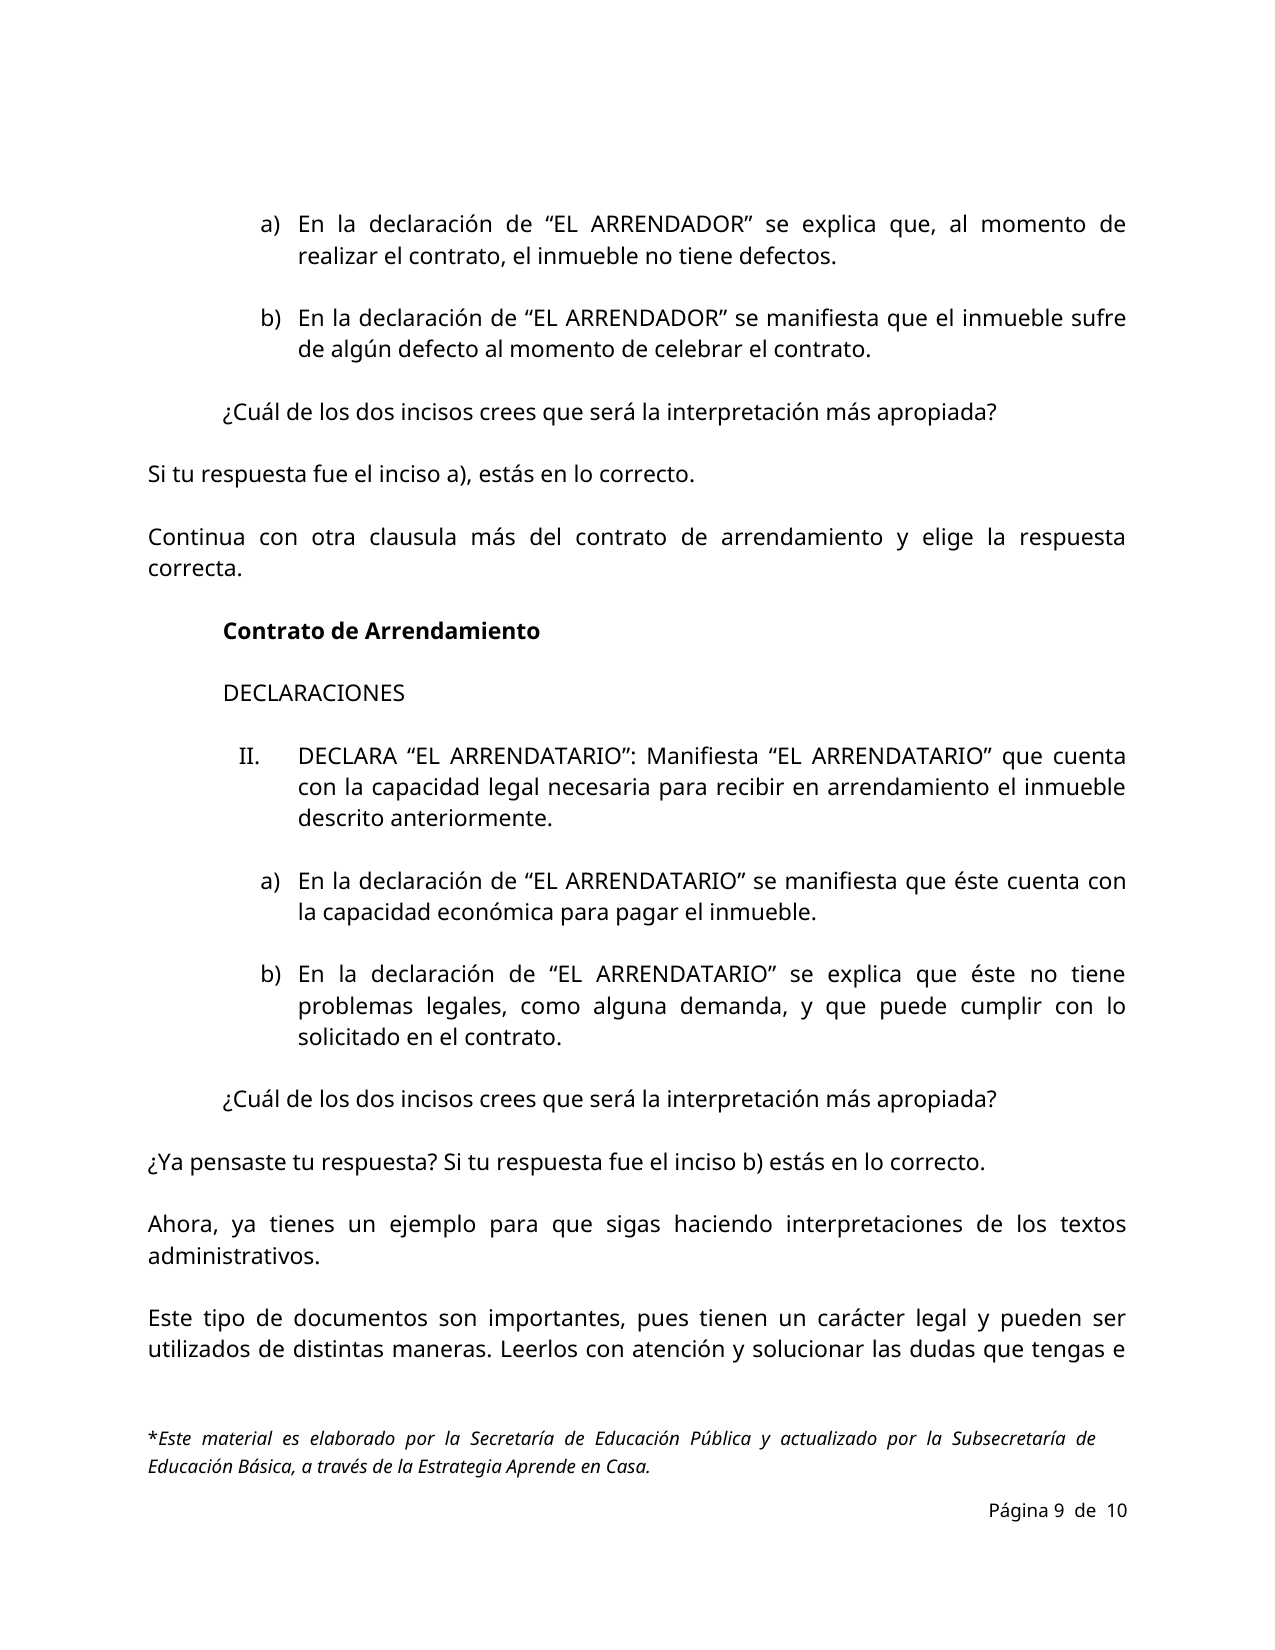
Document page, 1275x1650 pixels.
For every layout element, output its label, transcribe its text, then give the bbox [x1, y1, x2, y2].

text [148, 1302, 1127, 1365]
list ¿Cuál de los dos incisos crees que será la interpretación más apropiada? [223, 396, 1127, 427]
text Ahora, ya tienes un ejemplo para que sigas haciendo interpretaciones de los textos administrativos. [148, 1208, 1127, 1271]
list En la declaración de “EL ARRENDATARIO” se manifiesta que éste cuenta con la capacidad económica para pagar el inmueble. [260, 865, 1127, 927]
list DECLARA “EL ARRENDATARIO”: Manifiesta “EL ARRENDATARIO” que cuenta con la capacidad legal necesaria para recibir en arrendamiento el inmueble descrito anteriormente. [260, 740, 1127, 833]
text Si tu respuesta fue el inciso a), estás en lo correcto. [148, 458, 1127, 490]
list En la declaración de “EL ARRENDADOR” se explica que, al momento de realizar el contrato, el inmueble no tiene defectos. [260, 208, 1127, 271]
list DECLARACIONES [223, 677, 1127, 708]
list Contrato de Arrendamiento [223, 615, 1127, 646]
list En la declaración de “EL ARRENDATARIO” se explica que éste no tiene problemas legales, como alguna demanda, y que puede cumplir con lo solicitado en el contrato. [260, 958, 1127, 1052]
list ¿Cuál de los dos incisos crees que será la interpretación más apropiada? [223, 1083, 1127, 1115]
list En la declaración de “EL ARRENDADOR” se manifiesta que el inmueble sufre de algún defecto al momento de celebrar el contrato. [260, 302, 1127, 365]
text ¿Ya pensaste tu respuesta? Si tu respuesta fue el inciso b) estás en lo correcto. [148, 1146, 1127, 1177]
text Continua con otra clausula más del contrato de arrendamiento y elige la respuesta correcta. [148, 521, 1127, 583]
